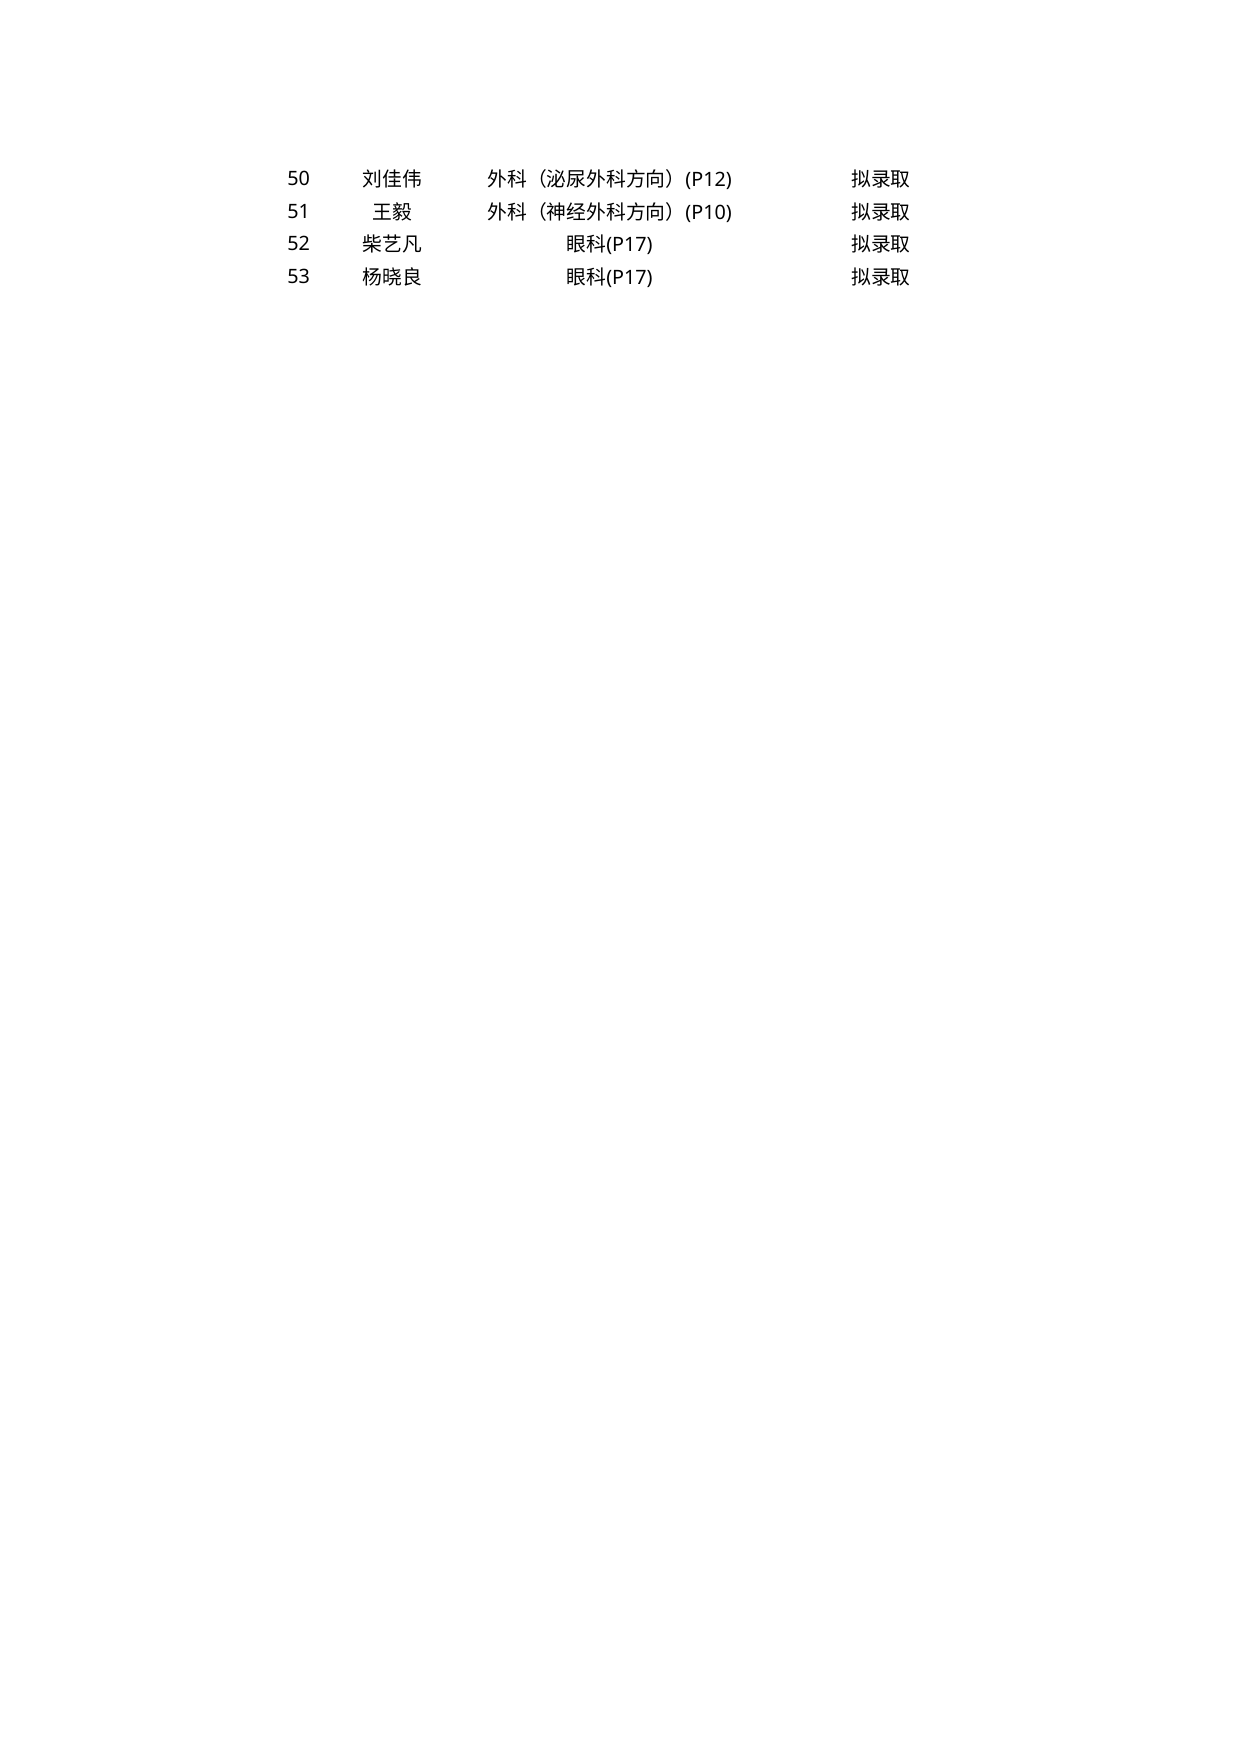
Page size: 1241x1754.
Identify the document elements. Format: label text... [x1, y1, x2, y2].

table_cell 50 [255, 162, 341, 194]
table_cell 外科（神经外科方向）(P10) [443, 195, 776, 227]
table_cell 拟录取 [776, 162, 985, 194]
table_cell 拟录取 [776, 260, 985, 292]
table_cell 王毅 [341, 195, 442, 227]
table_cell 53 [255, 260, 341, 292]
table_cell 柴艺凡 [341, 227, 442, 259]
table_cell 52 [255, 227, 341, 259]
table_cell 刘佳伟 [341, 162, 442, 194]
table_cell 杨晓良 [341, 260, 442, 292]
table_cell 眼科(P17) [443, 260, 776, 292]
table_cell 外科（泌尿外科方向）(P12) [443, 162, 776, 194]
table_cell 51 [255, 195, 341, 227]
table_cell 眼科(P17) [443, 227, 776, 259]
table_cell 拟录取 [776, 227, 985, 259]
table_cell 拟录取 [776, 195, 985, 227]
